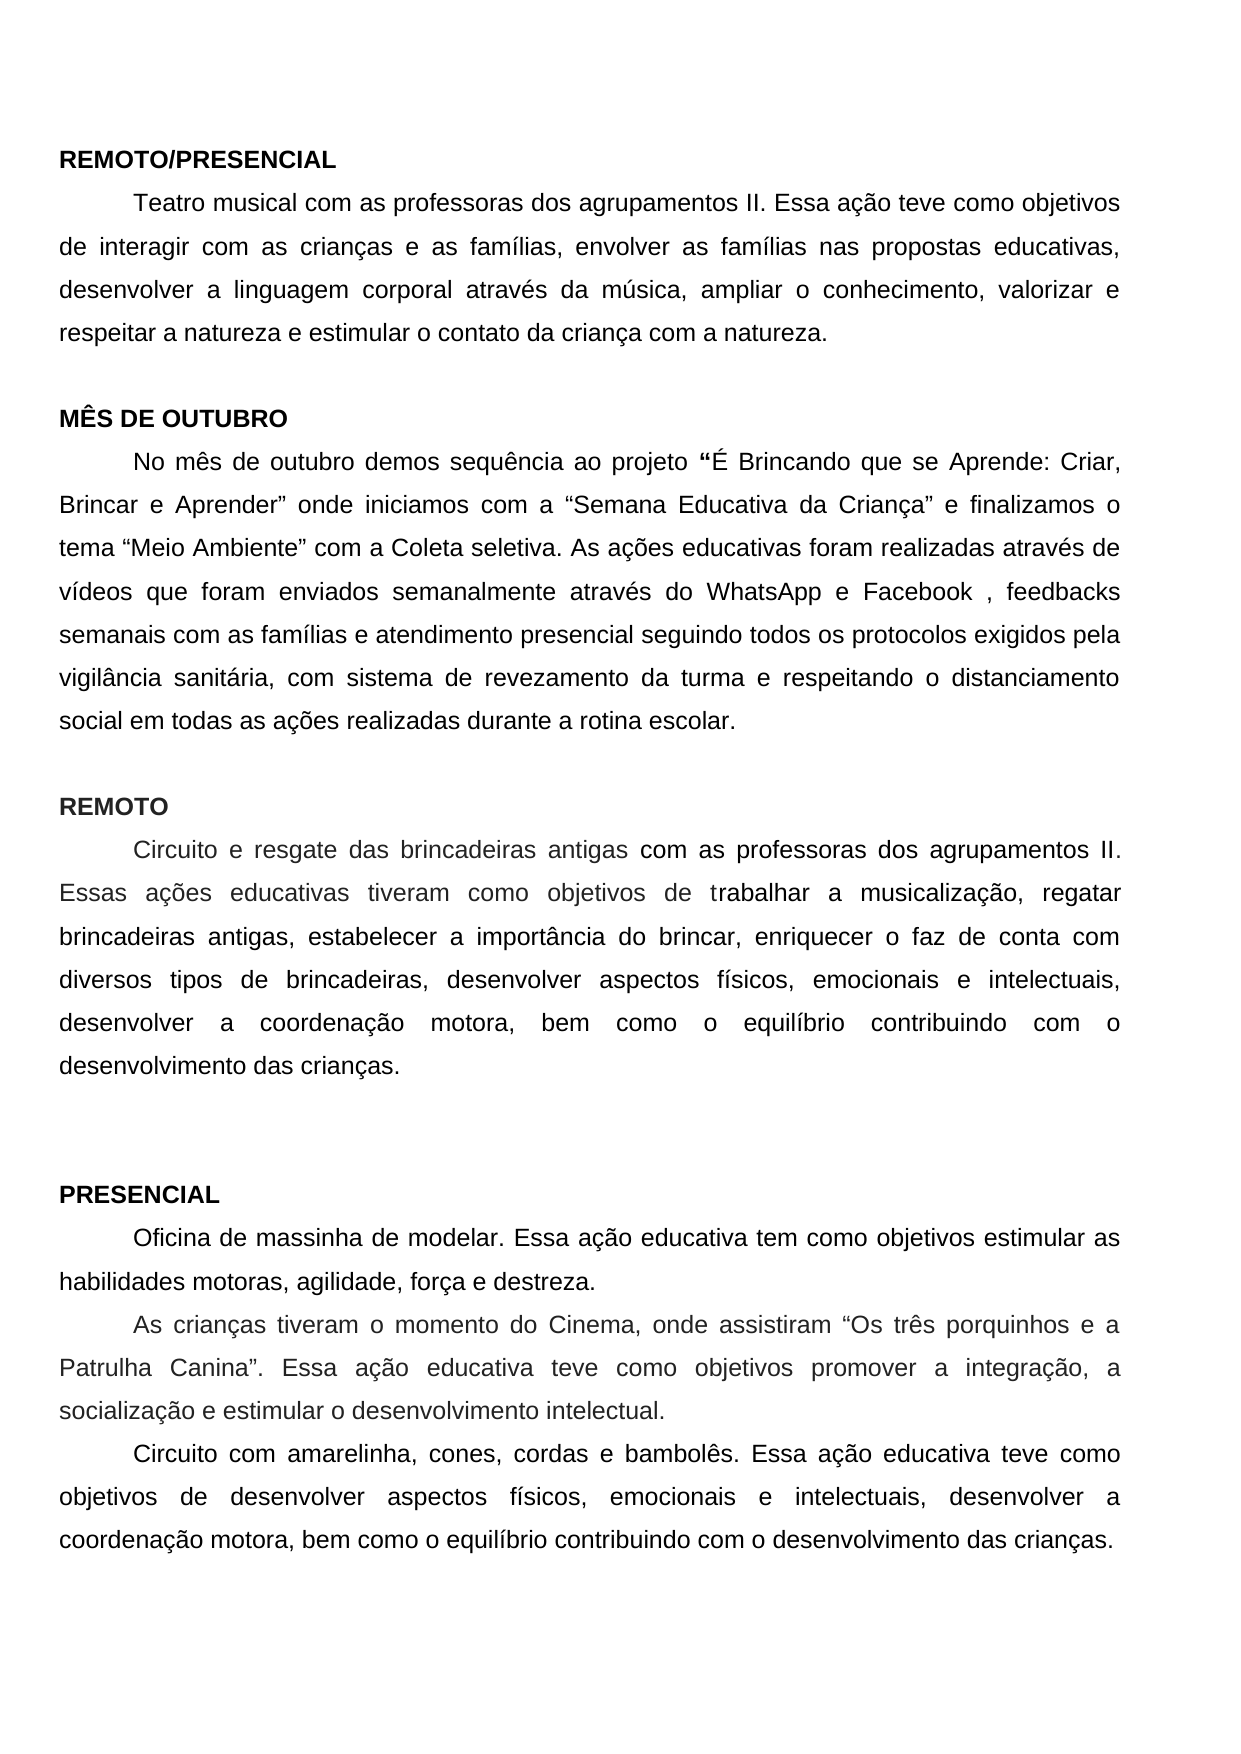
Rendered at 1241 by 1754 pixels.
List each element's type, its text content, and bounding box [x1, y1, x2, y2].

text Circuito com amarelinha, cones, cordas e bambolês. Essa ação educativa teve como objetivos de desenvolver aspectos físicos, emocionais e intelectuais, desenvolver a coordenação motora, bem como o equilíbrio contribuindo com o desenvolvimento das crianças. [59, 1439, 1122, 1554]
text Oficina de massinha de modelar. Essa ação educativa tem como objetivos estimular as habilidades motoras, agilidade, força e destreza. [59, 1223, 1122, 1295]
text MÊS DE OUTUBRO [59, 404, 1122, 433]
text No mês de outubro demos sequência ao projeto “É Brincando que se Aprende: Criar, Brincar e Aprender” onde iniciamos com a “Semana Educativa da Criança” e finalizamos o tema “Meio Ambiente” com a Coleta seletiva. As ações educativas foram realizadas através de vídeos que foram enviados semanalmente através do WhatsApp e Facebook , feedbacks semanais com as famílias e atendimento presencial seguindo todos os protocolos exigidos pela vigilância sanitária, com sistema de revezamento da turma e respeitando o distanciamento social em todas as ações realizadas durante a rotina escolar. [59, 447, 1122, 735]
text Teatro musical com as professoras dos agrupamentos II. Essa ação teve como objetivos de interagir com as crianças e as famílias, envolver as famílias nas propostas educativas, desenvolver a linguagem corporal através da música, ampliar o conhecimento, valorizar e respeitar a natureza e estimular o contato da criança com a natureza. [59, 188, 1122, 347]
text PRESENCIAL [59, 1180, 1122, 1209]
text REMOTO [59, 792, 1122, 821]
text REMOTO/PRESENCIAL [59, 145, 1122, 174]
text As crianças tiveram o momento do Cinema, onde assistiram “Os três porquinhos e a Patrulha Canina”. Essa ação educativa teve como objetivos promover a integração, a socialização e estimular o desenvolvimento intelectual. [59, 1310, 1122, 1425]
text Circuito e resgate das brincadeiras antigas com as professoras dos agrupamentos II. Essas ações educativas tiveram como objetivos de trabalhar a musicalização, regatar brincadeiras antigas, estabelecer a importância do brincar, enriquecer o faz de conta com diversos tipos de brincadeiras, desenvolver aspectos físicos, emocionais e intelectuais, desenvolver a coordenação motora, bem como o equilíbrio contribuindo com o desenvolvimento das crianças. [59, 835, 1122, 1080]
